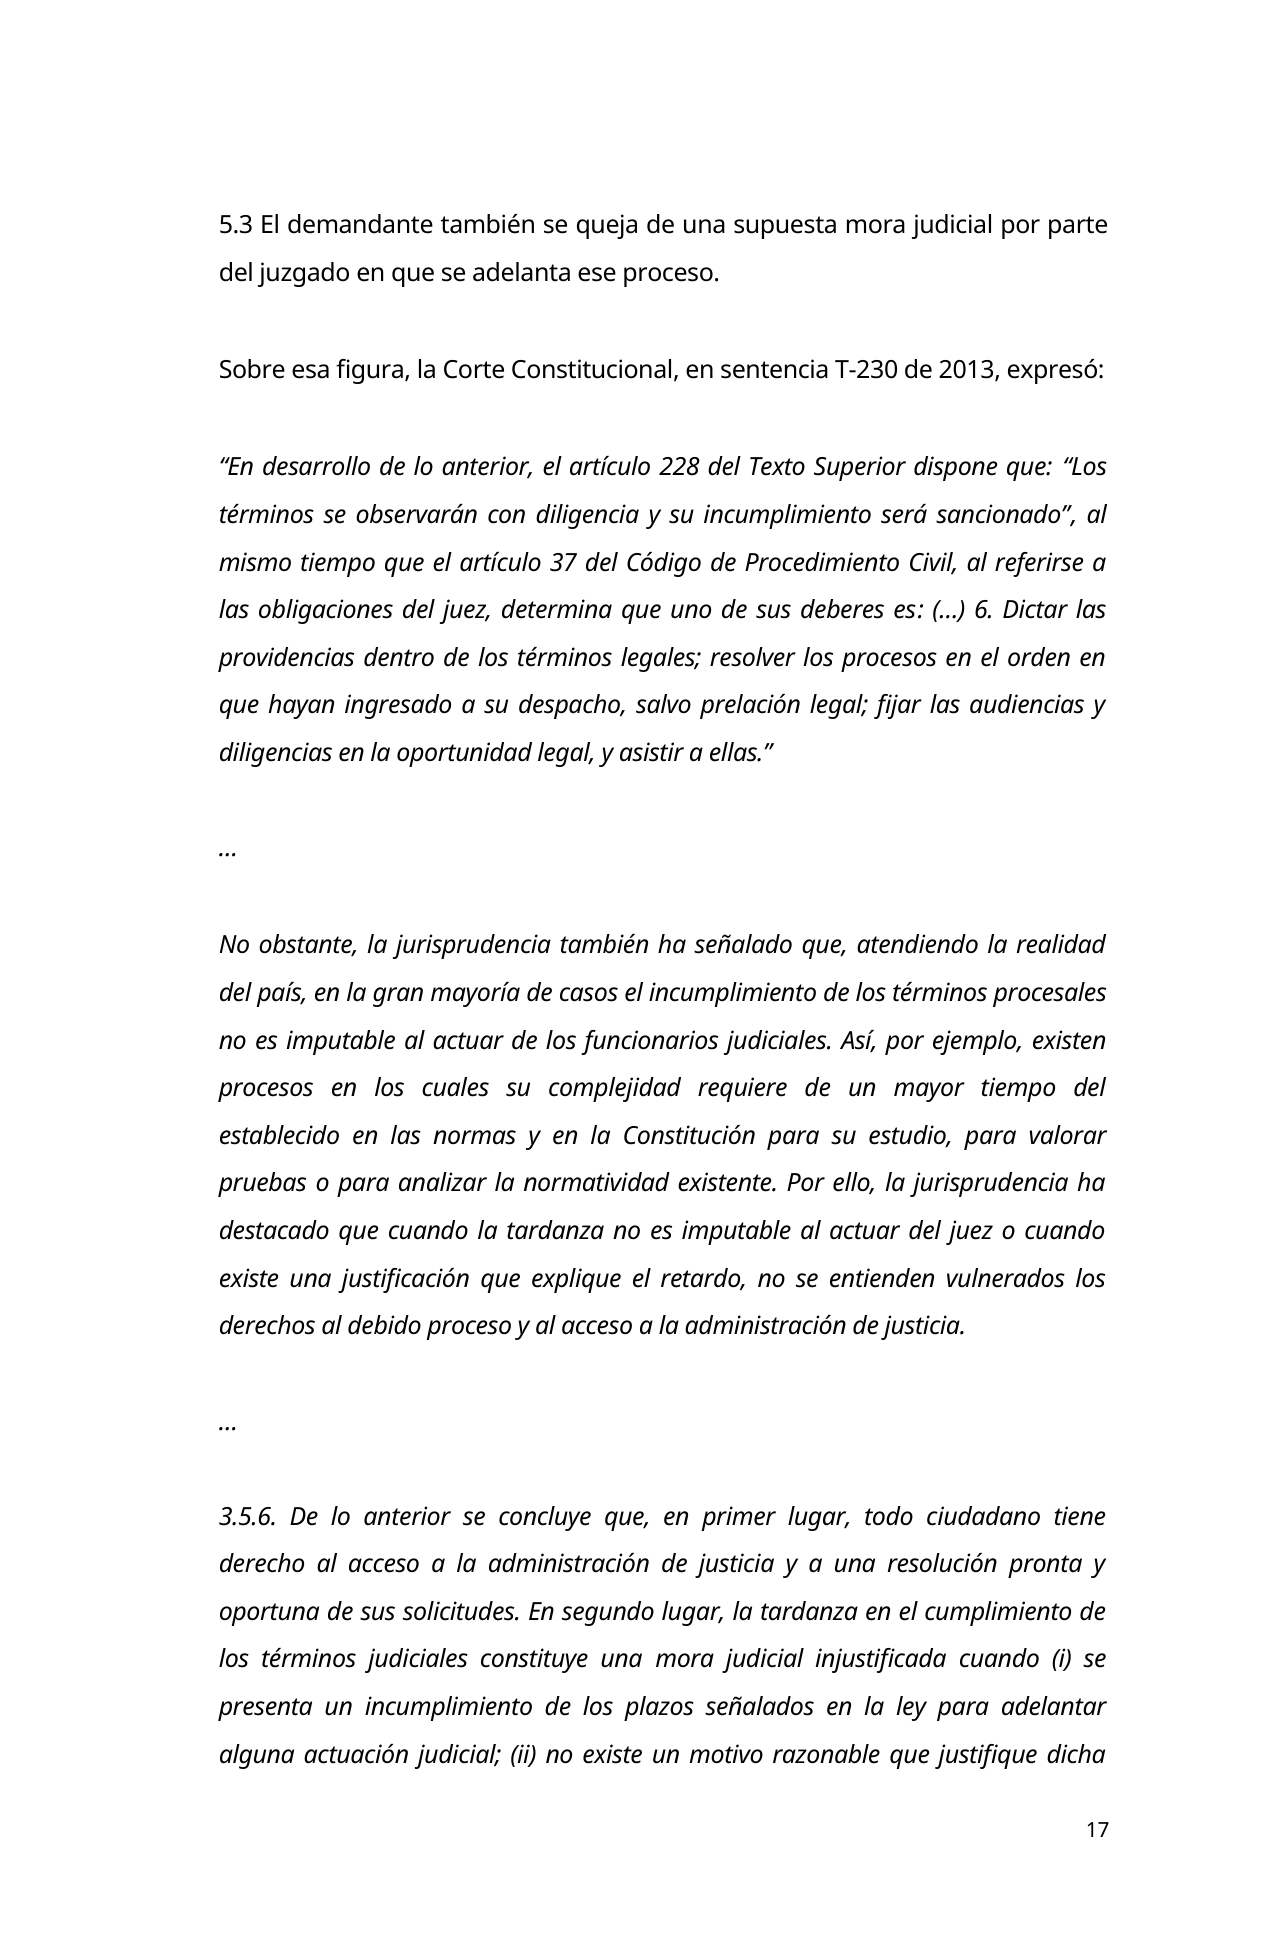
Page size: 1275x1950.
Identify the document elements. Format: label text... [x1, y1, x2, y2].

text “En desarrollo de lo anterior, el artículo 228 del Texto Superior dispone que: “Los términos se observarán con diligencia y su incumplimiento será sancionado”, al mismo tiempo que el artículo 37 del Código de Procedimiento Civil, al referirse a las obligaciones del juez, determina que uno de sus deberes es: (…) 6. Dictar las providencias dentro de los términos legales; resolver los procesos en el orden en que hayan ingresado a su despacho, salvo prelación legal; fijar las audiencias y diligencias en la oportunidad legal, y asistir a ellas.” [218, 449, 1109, 769]
text … [218, 830, 1109, 864]
text No obstante, la jurisprudencia también ha señalado que, atendiendo la realidad del país, en la gran mayoría de casos el incumplimiento de los términos procesales no es imputable al actuar de los funcionarios judiciales. Así, por ejemplo, existen procesos en los cuales su complejidad requiere de un mayor tiempo del establecido en las normas y en la Constitución para su estudio, para valorar pruebas o para analizar la normatividad existente. Por ello, la jurisprudencia ha destacado que cuando la tardanza no es imputable al actuar del juez o cuando existe una justificación que explique el retardo, no se entienden vulnerados los derechos al debido proceso y al acceso a la administración de justicia. [218, 927, 1109, 1342]
text 5.3 El demandante también se queja de una supuesta mora judicial por parte del juzgado en que se adelanta ese proceso. [218, 207, 1109, 288]
text Sobre esa figura, la Corte Constitucional, en sentencia T-230 de 2013, expresó: [218, 352, 1109, 386]
text … [218, 1403, 1109, 1437]
